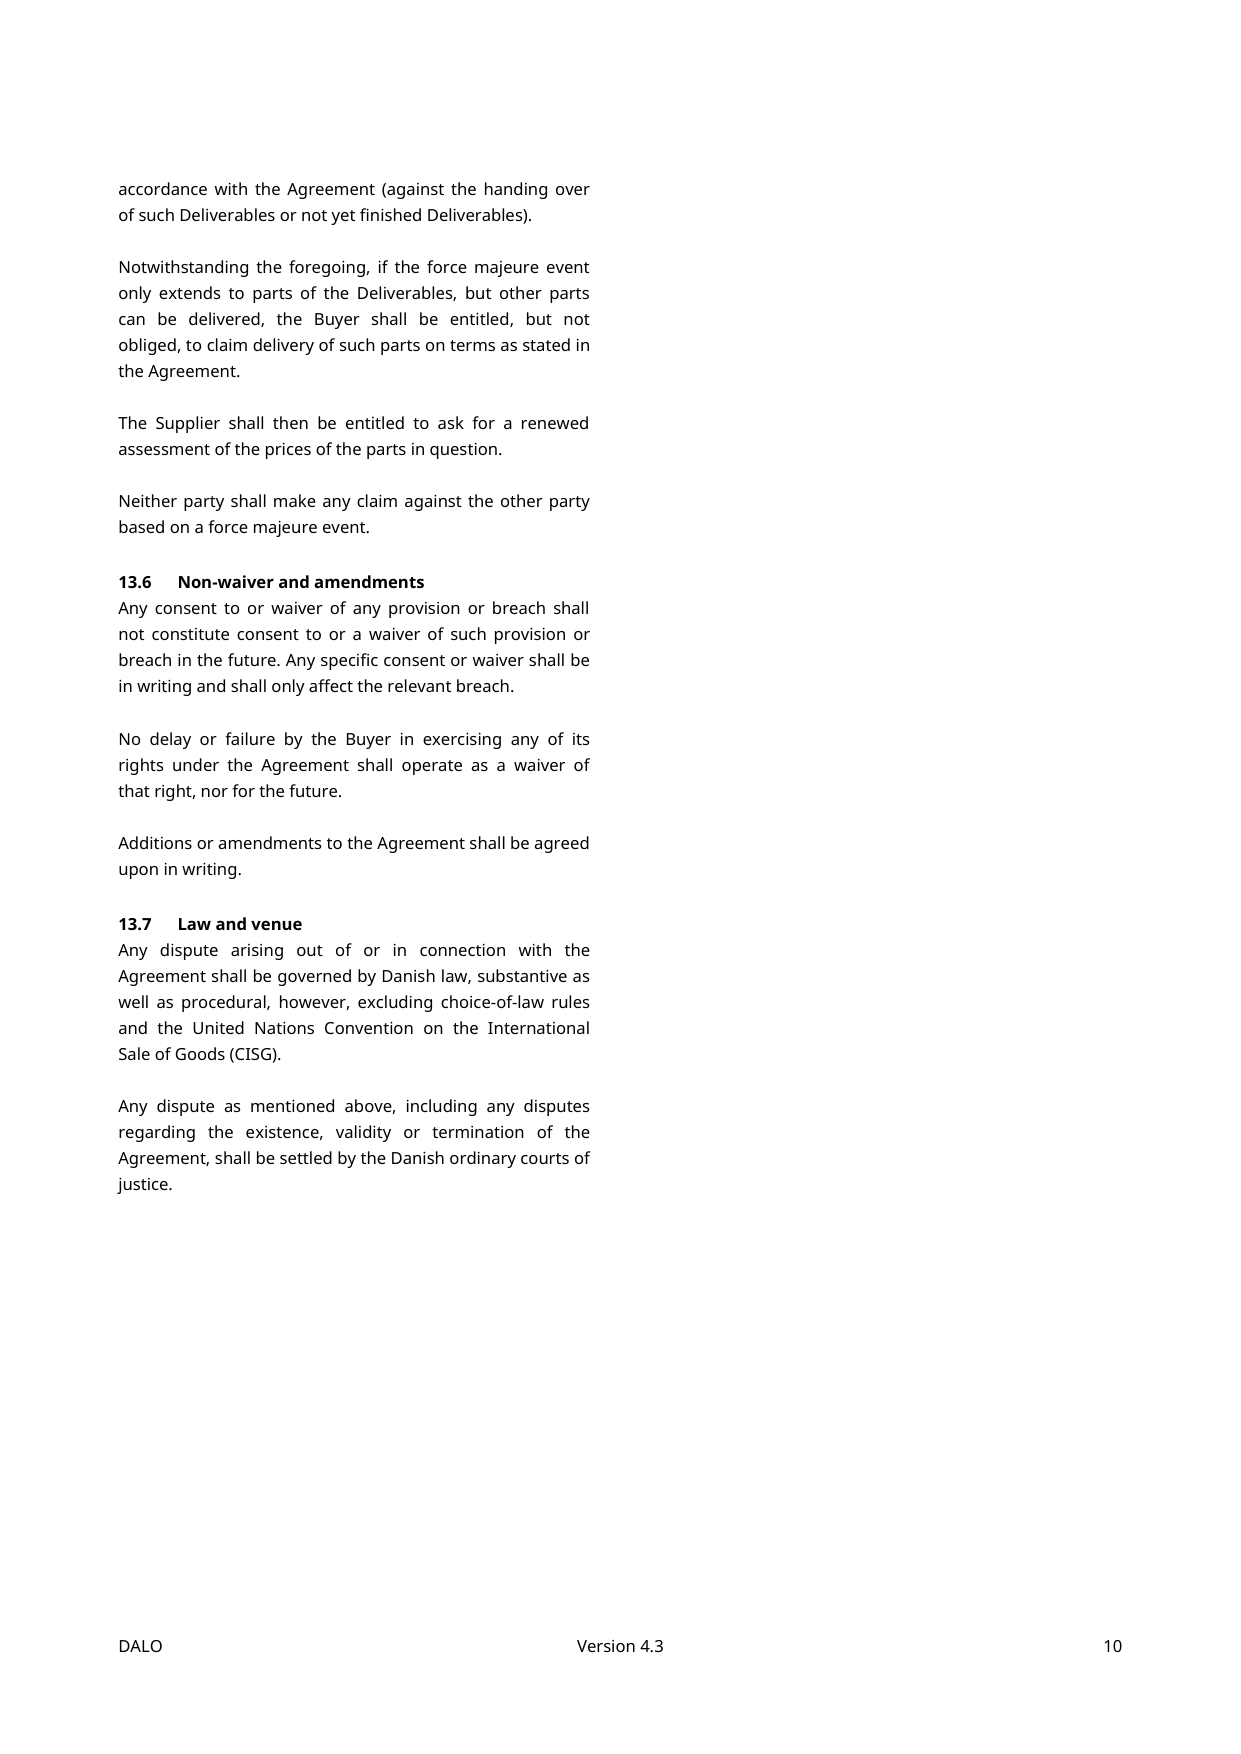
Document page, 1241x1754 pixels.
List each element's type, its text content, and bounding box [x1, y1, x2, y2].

subtitle Non-waiver and amendments [118, 571, 591, 594]
text Any dispute arising out of or in connection with the Agreement shall be governed by Danish law, substantive as well as procedural, however, excluding choice-of-law rules and the United Nations Convention on the International Sale of Goods (CISG). [118, 939, 591, 1066]
text Any consent to or waiver of any provision or breach shall not constitute consent to or a waiver of such provision or breach in the future. Any specific consent or waiver shall be in writing and shall only affect the relevant breach. [118, 597, 591, 698]
subtitle Law and venue [118, 913, 591, 935]
text No delay or failure by the Buyer in exercising any of its rights under the Agreement shall operate as a waiver of that right, nor for the future. [118, 727, 591, 802]
text The Supplier shall then be entitled to ask for a renewed assessment of the prices of the parts in question. [118, 412, 591, 460]
text Any dispute as mentioned above, including any disputes regarding the existence, validity or termination of the Agreement, shall be settled by the Danish ordinary courts of justice. [118, 1095, 591, 1196]
text Notwithstanding the foregoing, if the force majeure event only extends to parts of the Deliverables, but other parts can be delivered, the Buyer shall be entitled, but not obliged, to claim delivery of such parts on terms as stated in the Agreement. [118, 255, 591, 382]
text Neither party shall make any claim against the other party based on a force majeure event. [118, 490, 591, 538]
text Additions or amendments to the Agreement shall be agreed upon in writing. [118, 831, 591, 880]
